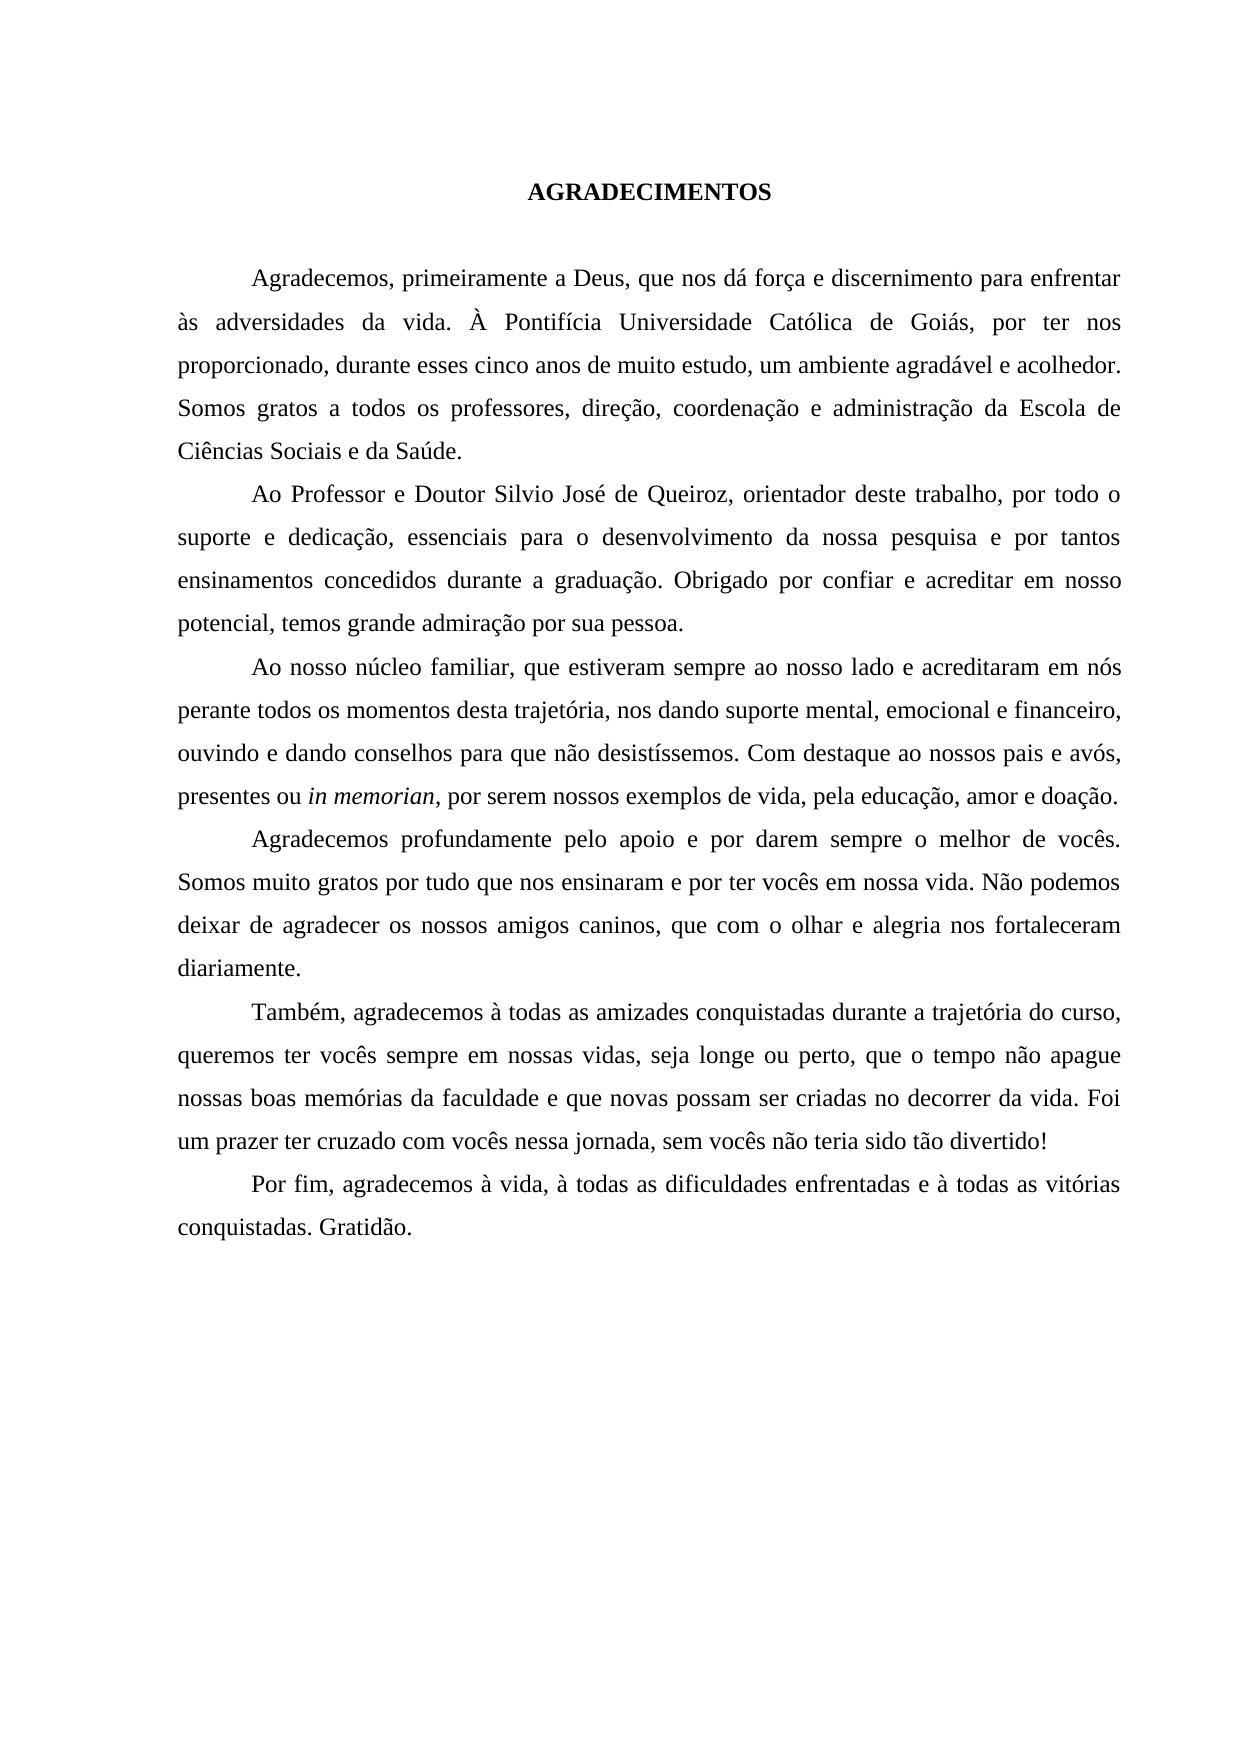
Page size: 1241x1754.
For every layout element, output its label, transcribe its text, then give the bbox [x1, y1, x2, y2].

text Ao nosso núcleo familiar, que estiveram sempre ao nosso lado e acreditaram em nós perante todos os momentos desta trajetória, nos dando suporte mental, emocional e financeiro, ouvindo e dando conselhos para que não desistíssemos. Com destaque ao nossos pais e avós, presentes ou in memorian, por serem nossos exemplos de vida, pela educação, amor e doação. [177, 652, 1122, 810]
text Agradecemos profundamente pelo apoio e por darem sempre o melhor de vocês. Somos muito gratos por tudo que nos ensinaram e por ter vocês em nossa vida. Não podemos deixar de agradecer os nossos amigos caninos, que com o olhar e alegria nos fortaleceram diariamente. [177, 824, 1122, 982]
text Também, agradecemos à todas as amizades conquistadas durante a trajetória do curso, queremos ter vocês sempre em nossas vidas, seja longe ou perto, que o tempo não apague nossas boas memórias da faculdade e que novas possam ser criadas no decorrer da vida. Foi um prazer ter cruzado com vocês nessa jornada, sem vocês não teria sido tão divertido! [177, 997, 1122, 1155]
text Por fim, agradecemos à vida, à todas as dificuldades enfrentadas e à todas as vitórias conquistadas. Gratidão. [177, 1169, 1122, 1241]
text Agradecemos, primeiramente a Deus, que nos dá força e discernimento para enfrentar às adversidades da vida. À Pontifícia Universidade Católica de Goiás, por ter nos proporcionado, durante esses cinco anos de muito estudo, um ambiente agradável e acolhedor. Somos gratos a todos os professores, direção, coordenação e administração da Escola de Ciências Sociais e da Saúde. [177, 263, 1122, 465]
text Ao Professor e Doutor Silvio José de Queiroz, orientador deste trabalho, por todo o suporte e dedicação, essenciais para o desenvolvimento da nossa pesquisa e por tantos ensinamentos concedidos durante a graduação. Obrigado por confiar e acreditar em nosso potencial, temos grande admiração por sua pessoa. [177, 479, 1122, 637]
text AGRADECIMENTOS [177, 177, 1122, 206]
